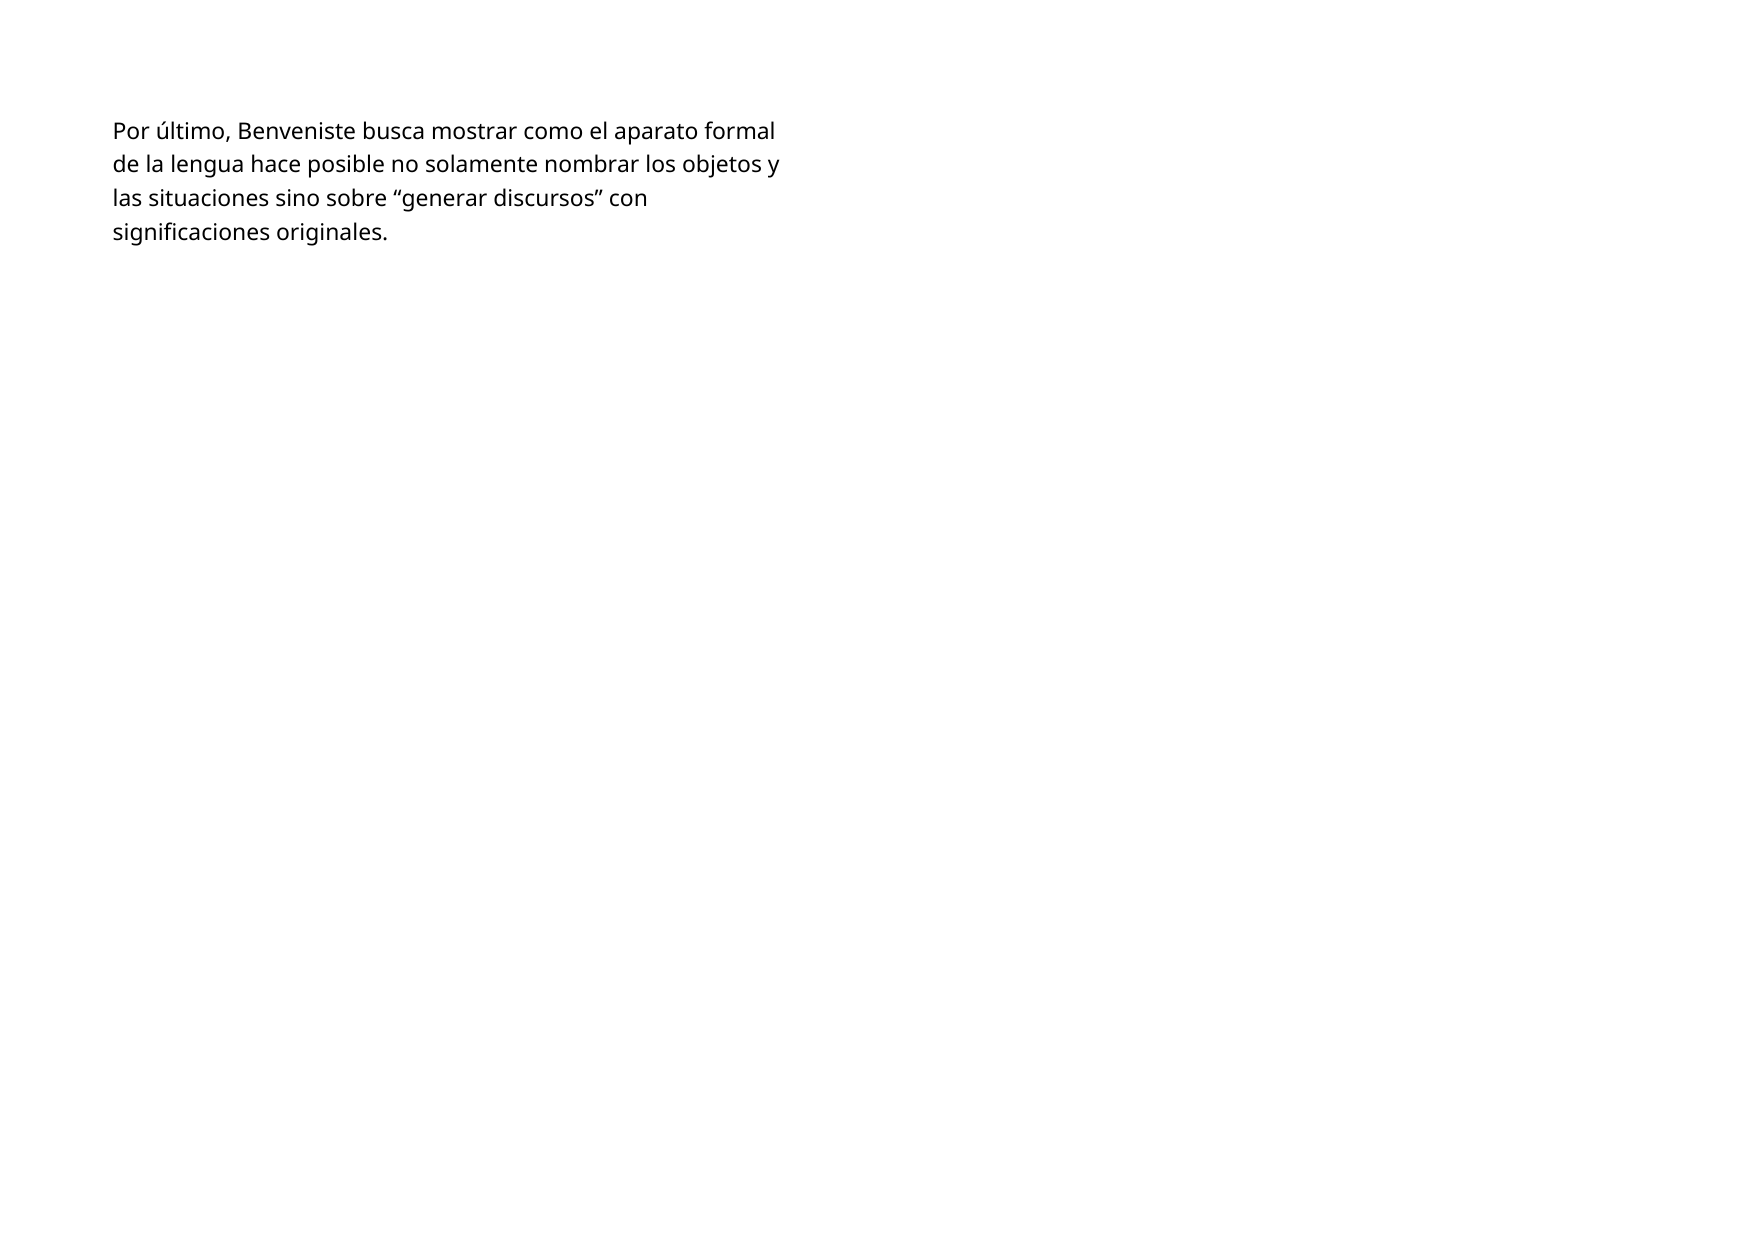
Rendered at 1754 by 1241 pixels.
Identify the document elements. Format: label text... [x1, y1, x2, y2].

text Por último, Benveniste busca mostrar como el aparato formal de la lengua hace posible no solamente nombrar los objetos y las situaciones sino sobre “generar discursos” con significaciones originales. [112, 114, 804, 247]
